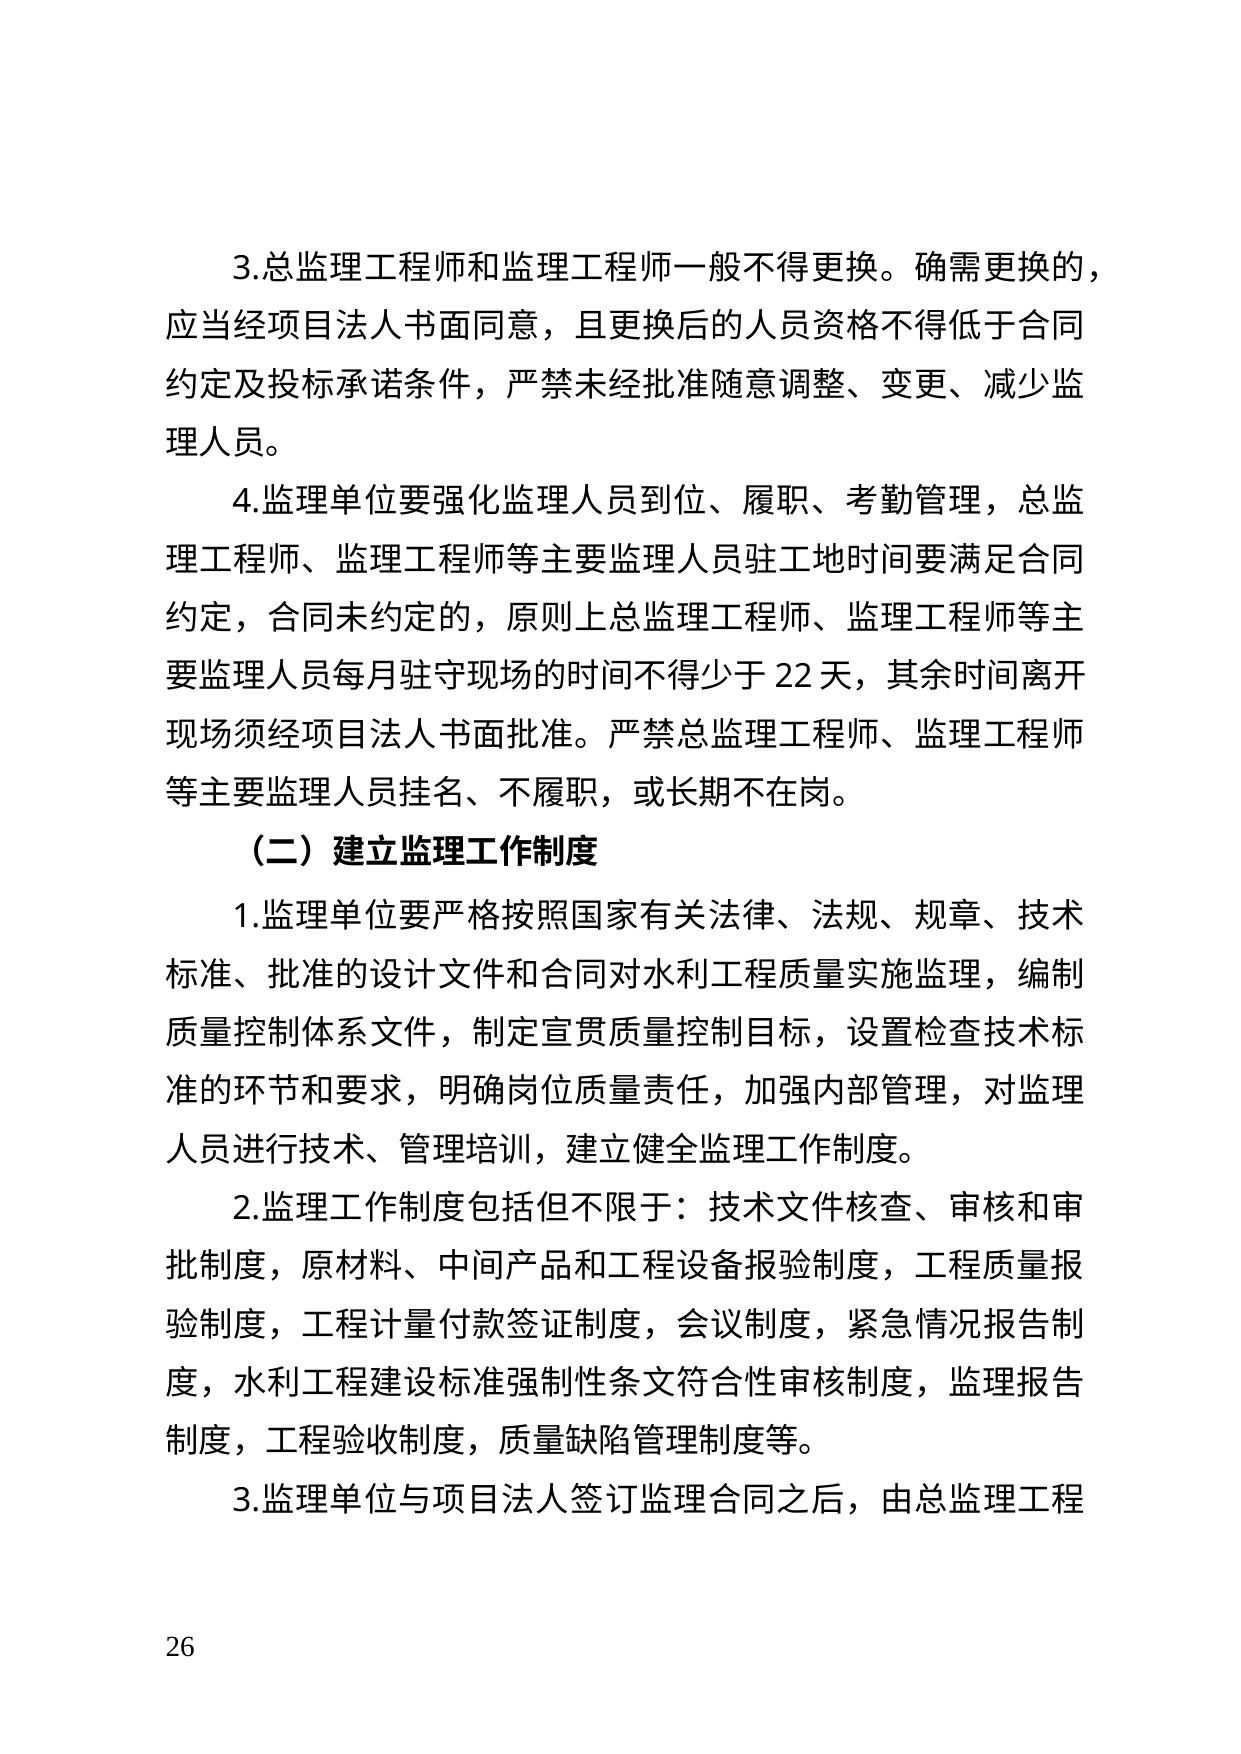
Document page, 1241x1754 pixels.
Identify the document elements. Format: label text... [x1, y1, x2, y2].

text 4.监理单位要强化监理人员到位、履职、考勤管理，总监理工程师、监理工程师等主要监理人员驻工地时间要满足合同约定，合同未约定的，原则上总监理工程师、监理工程师等主要监理人员每月驻守现场的时间不得少于22天，其余时间离开现场须经项目法人书面批准。严禁总监理工程师、监理工程师等主要监理人员挂名、不履职，或长期不在岗。 [165, 466, 1087, 816]
subtitle （二）建立监理工作制度 [165, 816, 1087, 881]
text 1.监理单位要严格按照国家有关法律、法规、规章、技术标准、批准的设计文件和合同对水利工程质量实施监理，编制质量控制体系文件，制定宣贯质量控制目标，设置检查技术标准的环节和要求，明确岗位质量责任，加强内部管理，对监理人员进行技术、管理培训，建立健全监理工作制度。 [165, 881, 1087, 1173]
text 3.总监理工程师和监理工程师一般不得更换。确需更换的，应当经项目法人书面同意，且更换后的人员资格不得低于合同约定及投标承诺条件，严禁未经批准随意调整、变更、减少监理人员。 [165, 233, 1087, 466]
text 2.监理工作制度包括但不限于：技术文件核查、审核和审批制度，原材料、中间产品和工程设备报验制度，工程质量报验制度，工程计量付款签证制度，会议制度，紧急情况报告制度，水利工程建设标准强制性条文符合性审核制度，监理报告制度，工程验收制度，质量缺陷管理制度等。 [165, 1173, 1087, 1464]
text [165, 1464, 1087, 1523]
